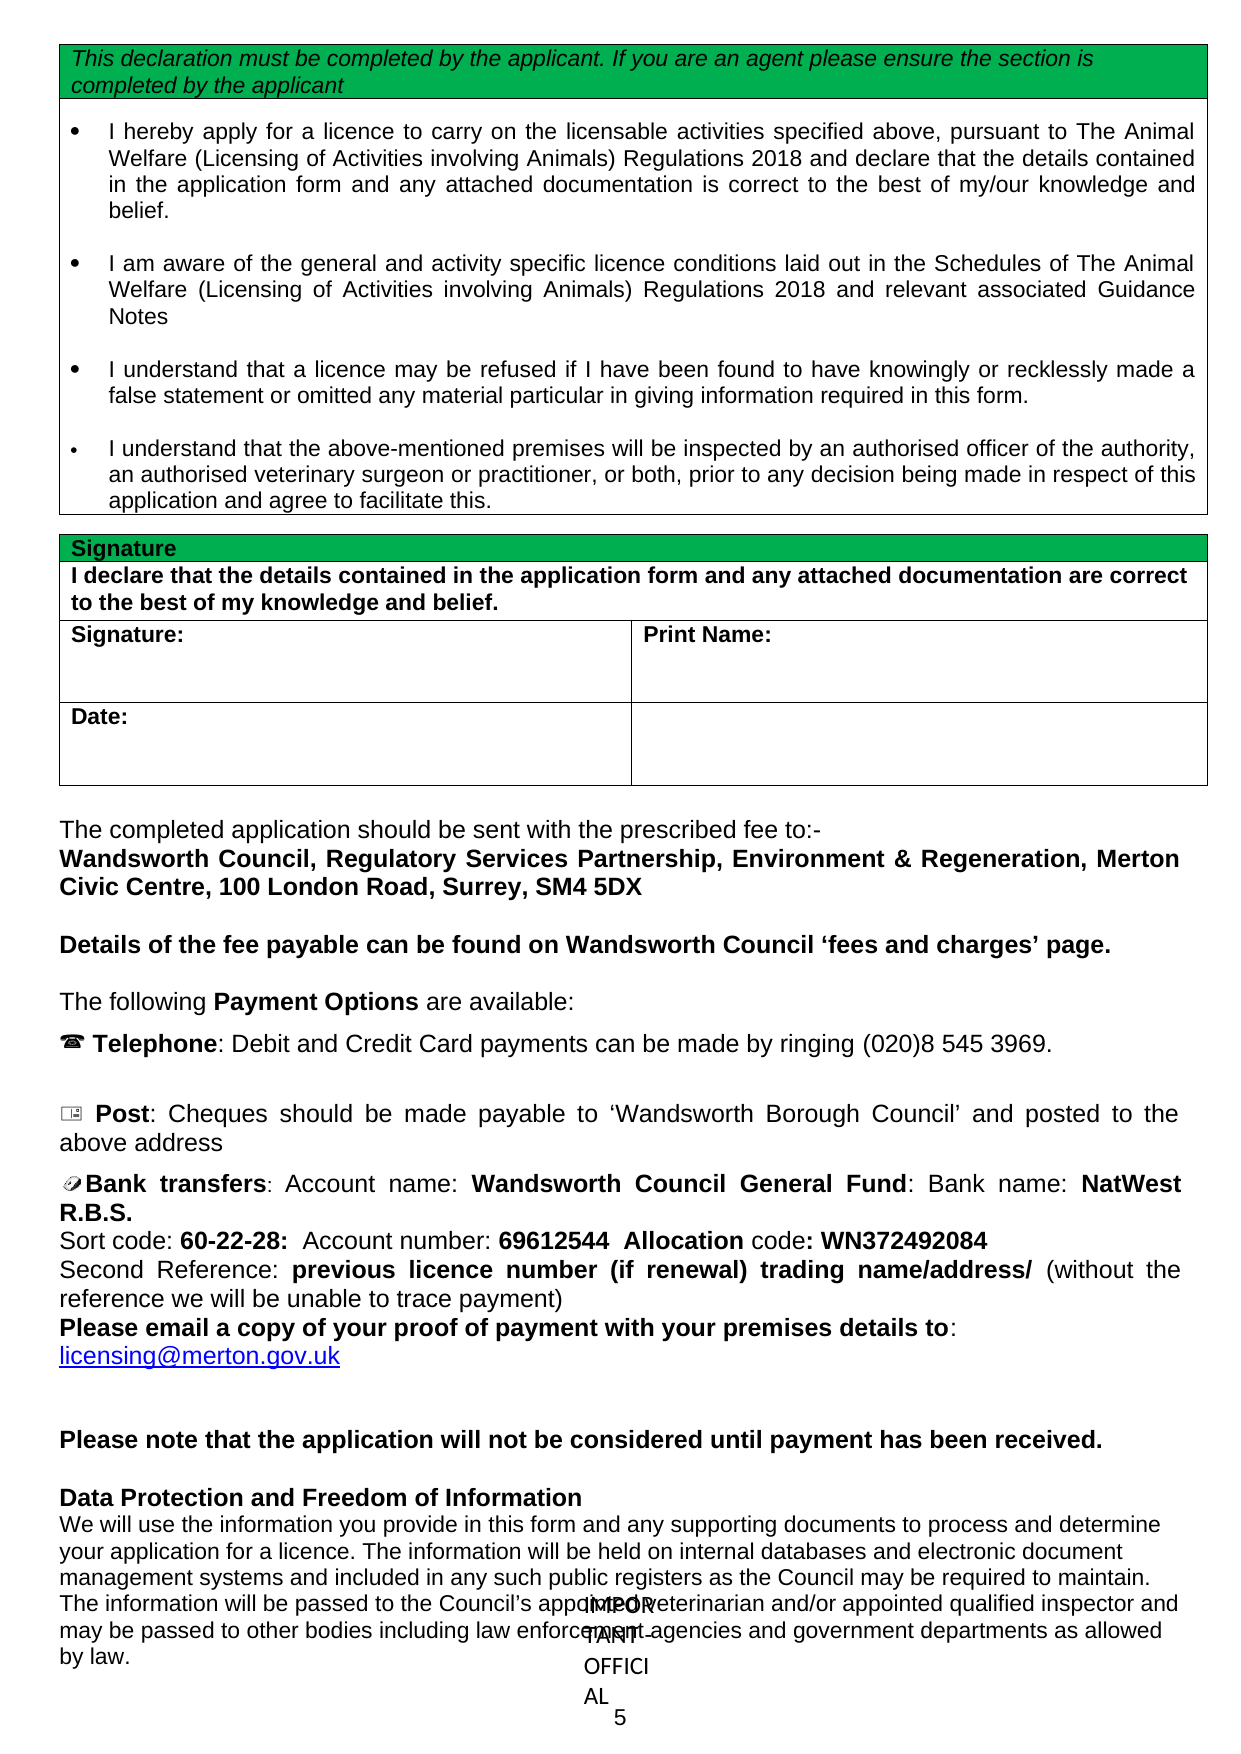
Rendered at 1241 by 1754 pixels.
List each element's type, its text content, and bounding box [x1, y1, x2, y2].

text Please note that the application will not be considered until payment has been received. [59, 1425, 1181, 1454]
text Bank transfers: Account name: Wandsworth Council General Fund: Bank name: NatWest R.B.S. [59, 1169, 1181, 1226]
text Please email a copy of your proof of payment with your premises details to: licensing@merton.gov.uk [59, 1312, 1181, 1370]
table_cell Date: [60, 703, 631, 785]
text Data Protection and Freedom of Information We will use the information you provide in this form and any supporting documents to process and determine your application for a licence. The information will be held on internal databases and electronic document management systems and included in any such public registers as the Council may be required to maintain. The information will be passed to the Council’s appointed veterinarian and/or appointed qualified inspector and may be passed to other bodies including law enforcement agencies and government departments as allowed by law. [59, 1483, 1181, 1669]
table_header Signature [60, 535, 1207, 561]
text Details of the fee payable can be found on Wandsworth Council ‘fees and charges’ page. [59, 930, 1181, 958]
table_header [60, 45, 1207, 98]
picture [59, 1173, 85, 1193]
table_cell [632, 703, 1207, 785]
text The completed application should be sent with the prescribed fee to:- [59, 815, 1181, 843]
table_cell Signature: [60, 621, 631, 702]
text Wandsworth Council, Regulatory Services Partnership, Environment & Regeneration, Merton Civic Centre, 100 London Road, Surrey, SM4 5DX [59, 843, 1181, 901]
table_cell Print Name: [632, 621, 1207, 702]
table_cell I hereby apply for a licence to carry on the licensable activities specified above, pursuant to The Animal Welfare (Licensing of Activities involving Animals) Regulations 2018 and declare that the details contained in the application form and any attached documentation is correct to the best of my/our knowledge and belief. I am aware of the general and activity specific licence conditions laid out in the Schedules of The Animal Welfare (Licensing of Activities involving Animals) Regulations 2018 and relevant associated Guidance Notes I understand that a licence may be refused if I have been found to have knowingly or recklessly made a false statement or omitted any material particular in giving information required in this form. I understand that the above-mentioned premises will be inspected by an authorised officer of the authority, an authorised veterinary surgeon or practitioner, or both, prior to any decision being made in respect of this application and agree to facilitate this. [60, 99, 1207, 514]
text Second Reference: previous licence number (if renewal) trading name/address/ (without the reference we will be unable to trace payment) [59, 1255, 1181, 1312]
text Post: Cheques should be made payable to ‘Wandsworth Borough Council’ and posted to the above address [59, 1099, 1181, 1156]
text The following Payment Options are available: [59, 987, 1181, 1016]
text Sort code: 60-22-28: Account number: 69612544 Allocation code: WN372492084 [59, 1226, 1181, 1255]
text Telephone: Debit and Credit Card payments can be made by ringing (020)8 545 3969. [59, 1028, 1181, 1057]
table_cell I declare that the details contained in the application form and any attached documentation are correct to the best of my knowledge and belief. [60, 562, 1207, 619]
